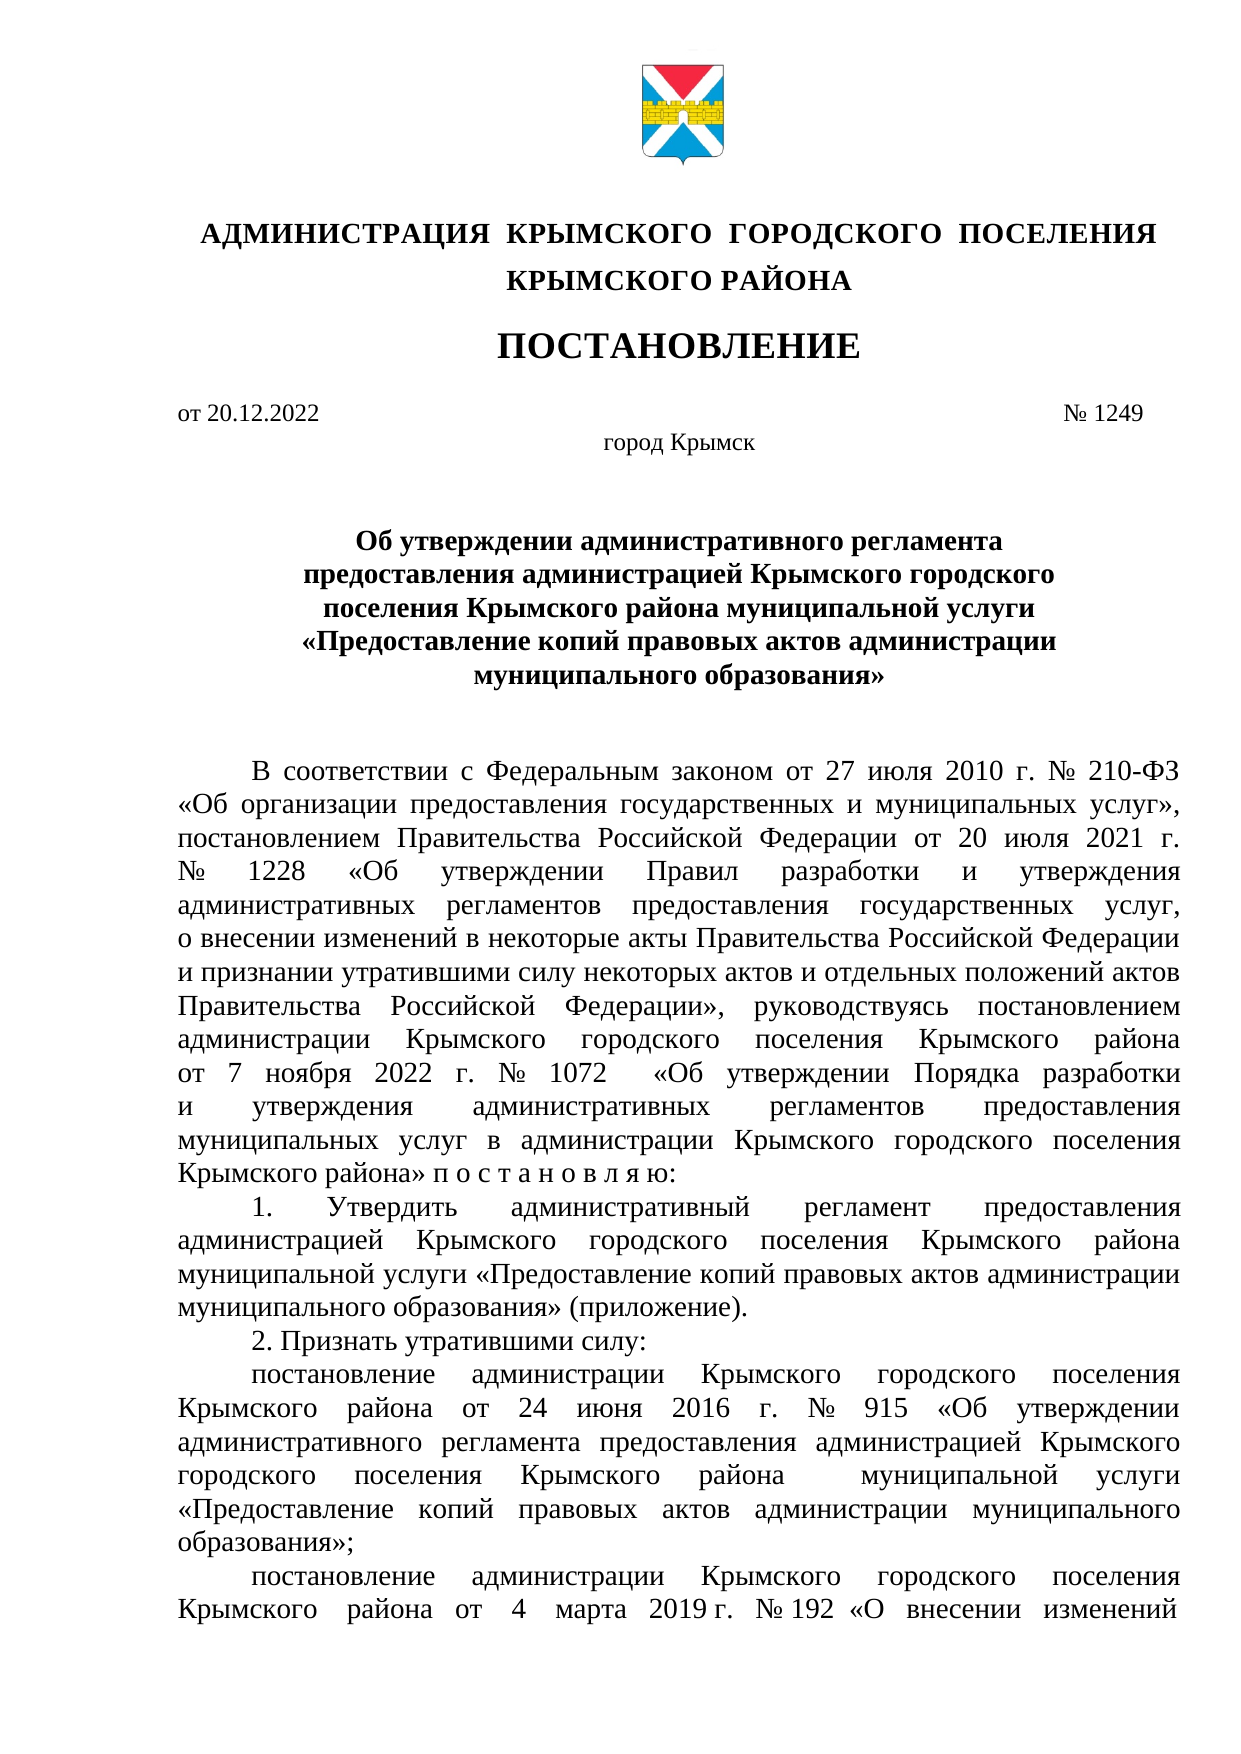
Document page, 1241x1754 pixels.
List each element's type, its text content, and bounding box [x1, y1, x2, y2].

text 1. Утвердить административный регламент предоставления администрацией Крымского городского поселения Крымского района муниципальной услуги «Предоставление копий правовых актов администрации муниципального образования» (приложение). [177, 1189, 1181, 1323]
text от 20.12.2022 № 1249 [177, 398, 1181, 427]
title поселения Крымского района муниципальной услуги [177, 590, 1181, 623]
text АДМИНИСТРАЦИЯ КРЫМСКОГО ГОРОДСКОГО ПОСЕЛЕНИЯ [177, 217, 1181, 250]
picture [608, 5, 756, 212]
text постановление администрации Крымского городского поселения Крымского района от 4 марта 2019 г. № 192 «О внесении изменений [177, 1558, 1181, 1625]
text 2. Признать утратившими силу: [177, 1323, 1181, 1357]
title «Предоставление копий правовых актов администрации [177, 623, 1181, 657]
text ПОСТАНОВЛЕНИЕ [177, 323, 1181, 367]
text КРЫМСКОГО РАЙОНА [177, 263, 1181, 296]
title муниципального образования» [177, 657, 1181, 691]
text город Крымск [177, 427, 1181, 456]
title предоставления администрацией Крымского городского [177, 556, 1181, 590]
text В соответствии с Федеральным законом от 27 июля 2010 г. № 210-ФЗ «Об организации предоставления государственных и муниципальных услуг», постановлением Правительства Российской Федерации от 20 июля 2021 г. № 1228 «Об утверждении Правил разработки и утверждения административных регламентов предоставления государственных услуг, о внесении изменений в некоторые акты Правительства Российской Федерации и признании утратившими силу некоторых актов и отдельных положений актов Правительства Российской Федерации», руководствуясь постановлением администрации Крымского городского поселения Крымского района от 7 ноября 2022 г. № 1072 «Об утверждении Порядка разработки и утверждения административных регламентов предоставления муниципальных услуг в администрации Крымского городского поселения Крымского района» п о с т а н о в л я ю: [177, 753, 1181, 1189]
text постановление администрации Крымского городского поселения Крымского района от 24 июня 2016 г. № 915 «Об утверждении административного регламента предоставления администрацией Крымского городского поселения Крымского района муниципальной услуги «Предоставление копий правовых актов администрации муниципального образования»; [177, 1357, 1181, 1558]
title Об утверждении административного регламента [177, 523, 1181, 556]
